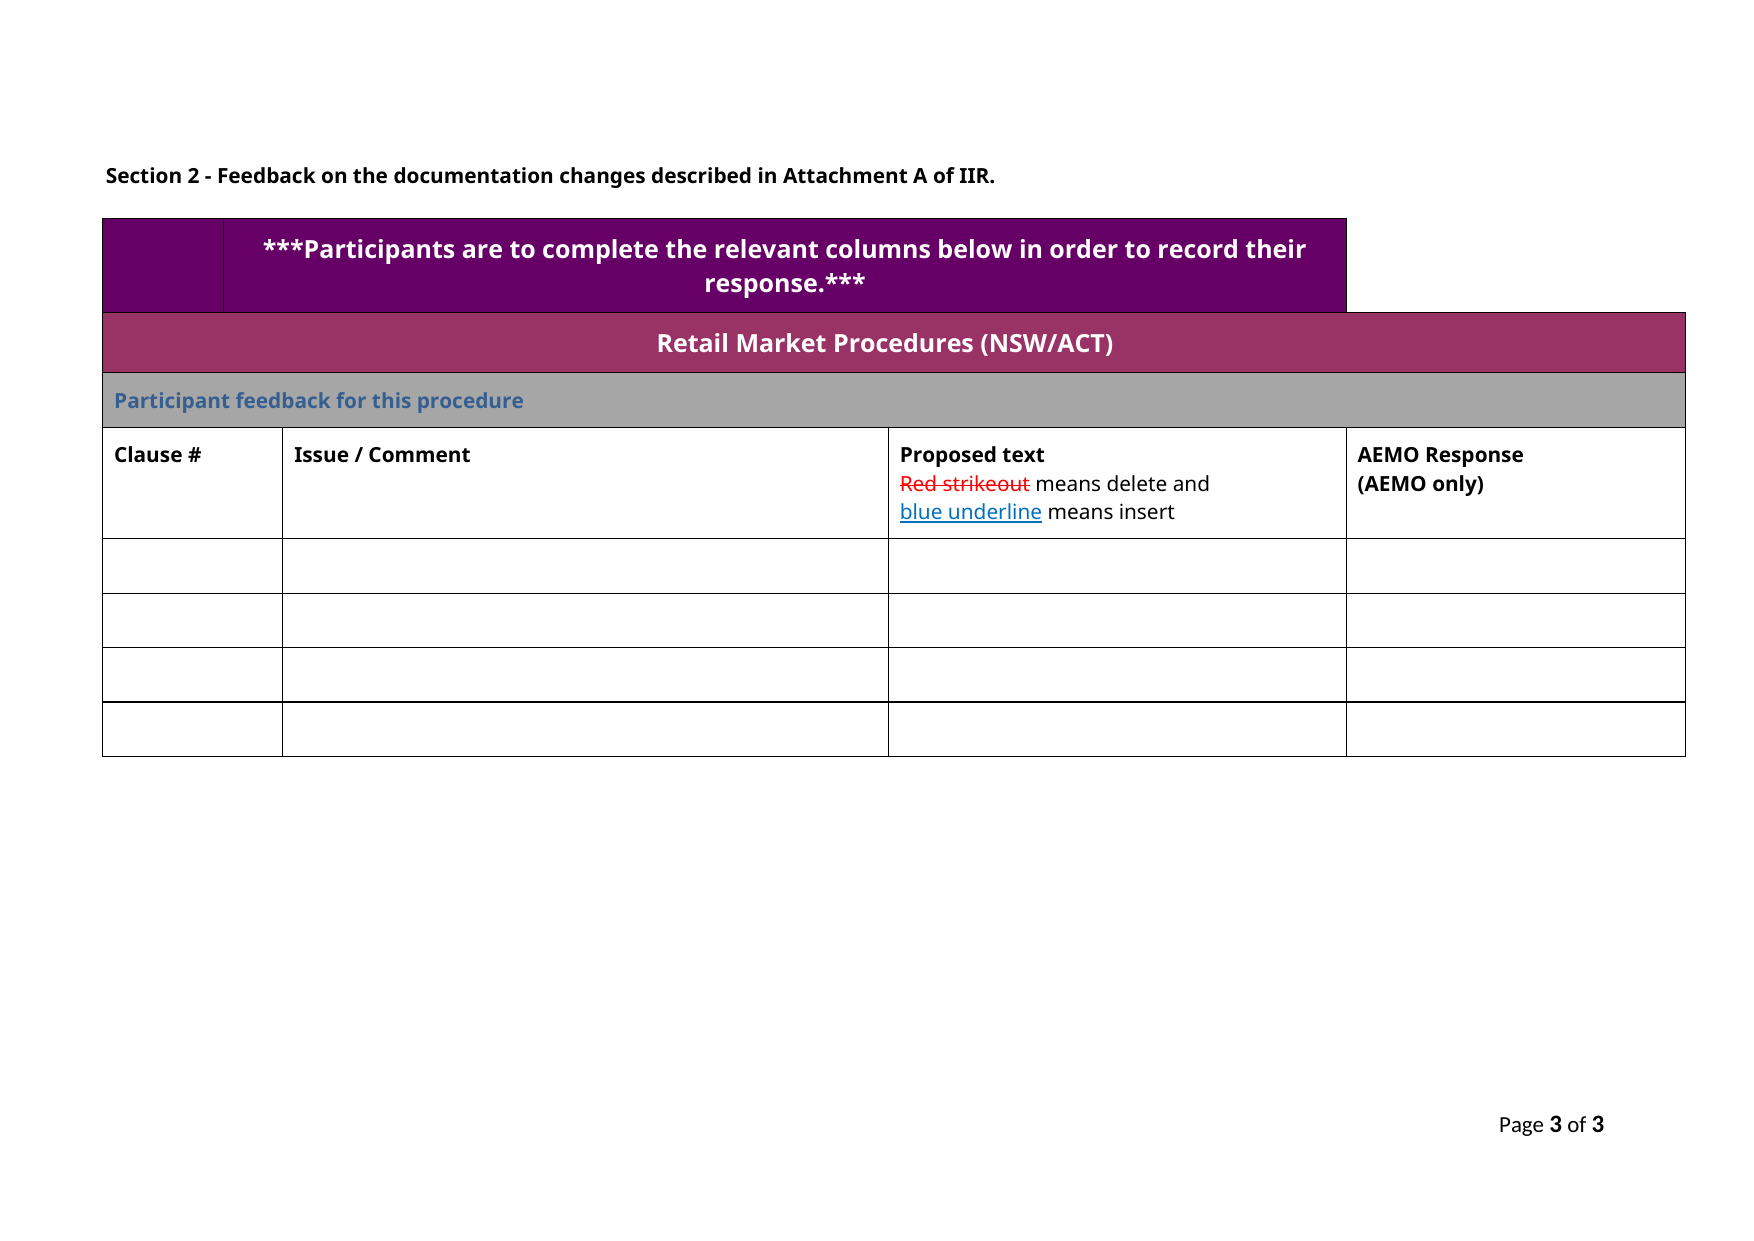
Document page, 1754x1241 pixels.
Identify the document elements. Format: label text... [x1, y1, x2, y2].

table_cell [1347, 594, 1685, 647]
table_cell [1347, 703, 1685, 756]
table_cell [283, 594, 888, 647]
table_cell [1347, 539, 1685, 592]
table_cell Proposed text Red strikeout means delete and blue underline means insert [889, 428, 1346, 538]
table_cell [1347, 648, 1685, 701]
table_cell [889, 539, 1346, 592]
table_cell [889, 594, 1346, 647]
table_cell [283, 539, 888, 592]
table_cell [889, 648, 1346, 701]
table_header [103, 219, 223, 312]
table_cell [889, 703, 1346, 756]
table_cell [103, 648, 282, 701]
table_cell Participant feedback for this procedure [103, 373, 1685, 427]
table_cell [103, 539, 282, 592]
table_cell [283, 648, 888, 701]
table_cell Clause # [103, 428, 282, 538]
table_cell [103, 703, 282, 756]
table_cell Retail Market Procedures (NSW/ACT) [103, 313, 1685, 372]
table_cell [283, 703, 888, 756]
table_cell AEMO Response (AEMO only) [1347, 428, 1685, 538]
text Section 2 - Feedback on the documentation changes described in Attachment A of IIR. [106, 161, 1604, 189]
table_cell [103, 594, 282, 647]
table_header ***Participants are to complete the relevant columns below in order to record their response.*** [224, 219, 1346, 312]
table_cell Issue / Comment [283, 428, 888, 538]
